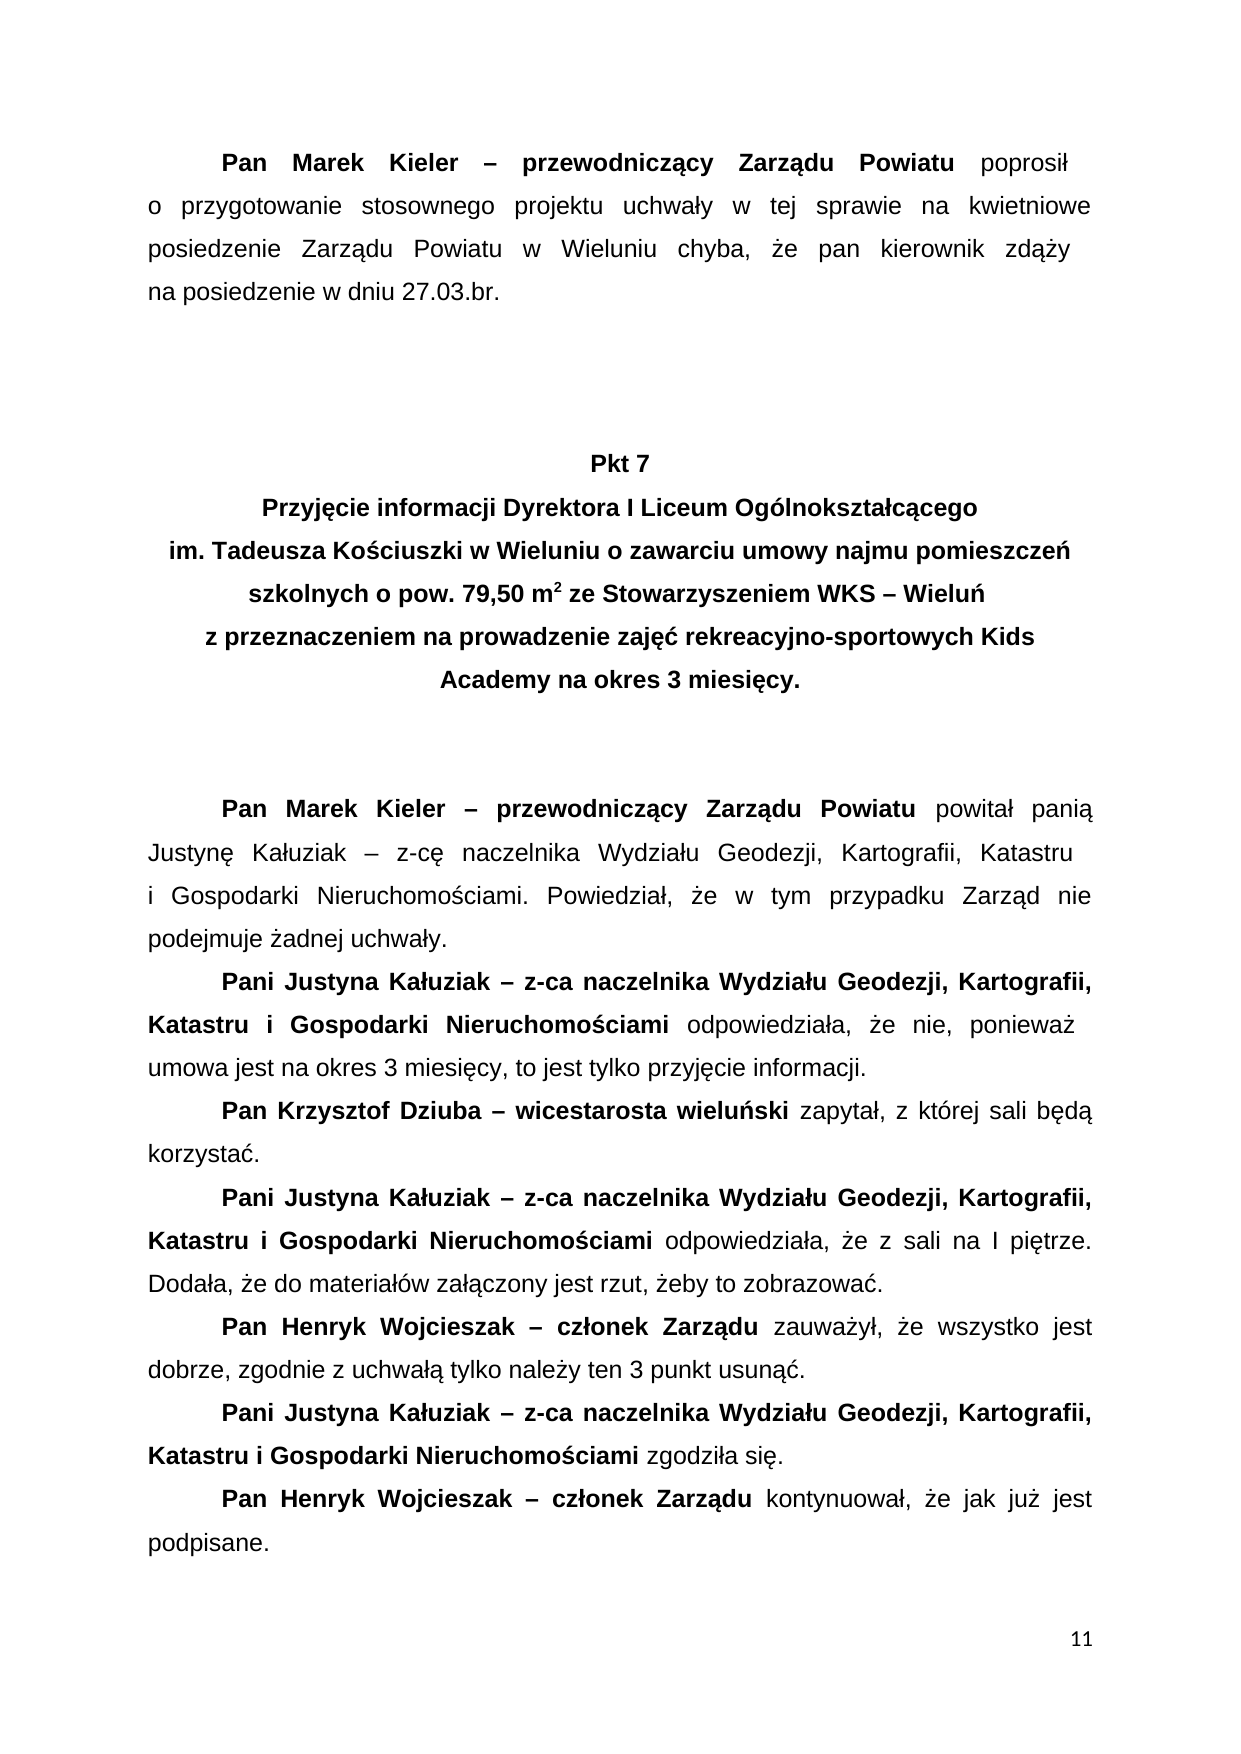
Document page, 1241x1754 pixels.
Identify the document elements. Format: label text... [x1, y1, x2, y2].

text Pan Marek Kieler – przewodniczący Zarządu Powiatu poprosił o przygotowanie stosownego projektu uchwały w tej sprawie na kwietniowe posiedzenie Zarządu Powiatu w Wieluniu chyba, że pan kierownik zdąży na posiedzenie w dniu 27.03.br. [148, 148, 1093, 306]
text Pan Marek Kieler – przewodniczący Zarządu Powiatu powitał panią Justynę Kałuziak – z-cę naczelnika Wydziału Geodezji, Kartografii, Katastru i Gospodarki Nieruchomościami. Powiedział, że w tym przypadku Zarząd nie podejmuje żadnej uchwały. [148, 794, 1093, 953]
text Przyjęcie informacji Dyrektora I Liceum Ogólnokształcącego [148, 493, 1093, 521]
text Pani Justyna Kałuziak – z-ca naczelnika Wydziału Geodezji, Kartografii, Katastru i Gospodarki Nieruchomościami odpowiedziała, że nie, ponieważ umowa jest na okres 3 miesięcy, to jest tylko przyjęcie informacji. [148, 967, 1093, 1082]
text Pkt 7 [148, 449, 1093, 478]
text Pan Krzysztof Dziuba – wicestarosta wieluński zapytał, z której sali będą korzystać. [148, 1096, 1093, 1168]
text Pan Henryk Wojcieszak – członek Zarządu zauważył, że wszystko jest dobrze, zgodnie z uchwałą tylko należy ten 3 punkt usunąć. [148, 1312, 1093, 1384]
text Pani Justyna Kałuziak – z-ca naczelnika Wydziału Geodezji, Kartografii, Katastru i Gospodarki Nieruchomościami zgodziła się. [148, 1398, 1093, 1470]
text Pani Justyna Kałuziak – z-ca naczelnika Wydziału Geodezji, Kartografii, Katastru i Gospodarki Nieruchomościami odpowiedziała, że z sali na I piętrze. Dodała, że do materiałów załączony jest rzut, żeby to zobrazować. [148, 1183, 1093, 1298]
text Pan Henryk Wojcieszak – członek Zarządu kontynuował, że jak już jest podpisane. [148, 1484, 1093, 1556]
text im. Tadeusza Kościuszki w Wieluniu o zawarciu umowy najmu pomieszczeń szkolnych o pow. 79,50 m2 ze Stowarzyszeniem WKS – Wieluń z przeznaczeniem na prowadzenie zajęć rekreacyjno-sportowych Kids Academy na okres 3 miesięcy. [148, 536, 1093, 694]
